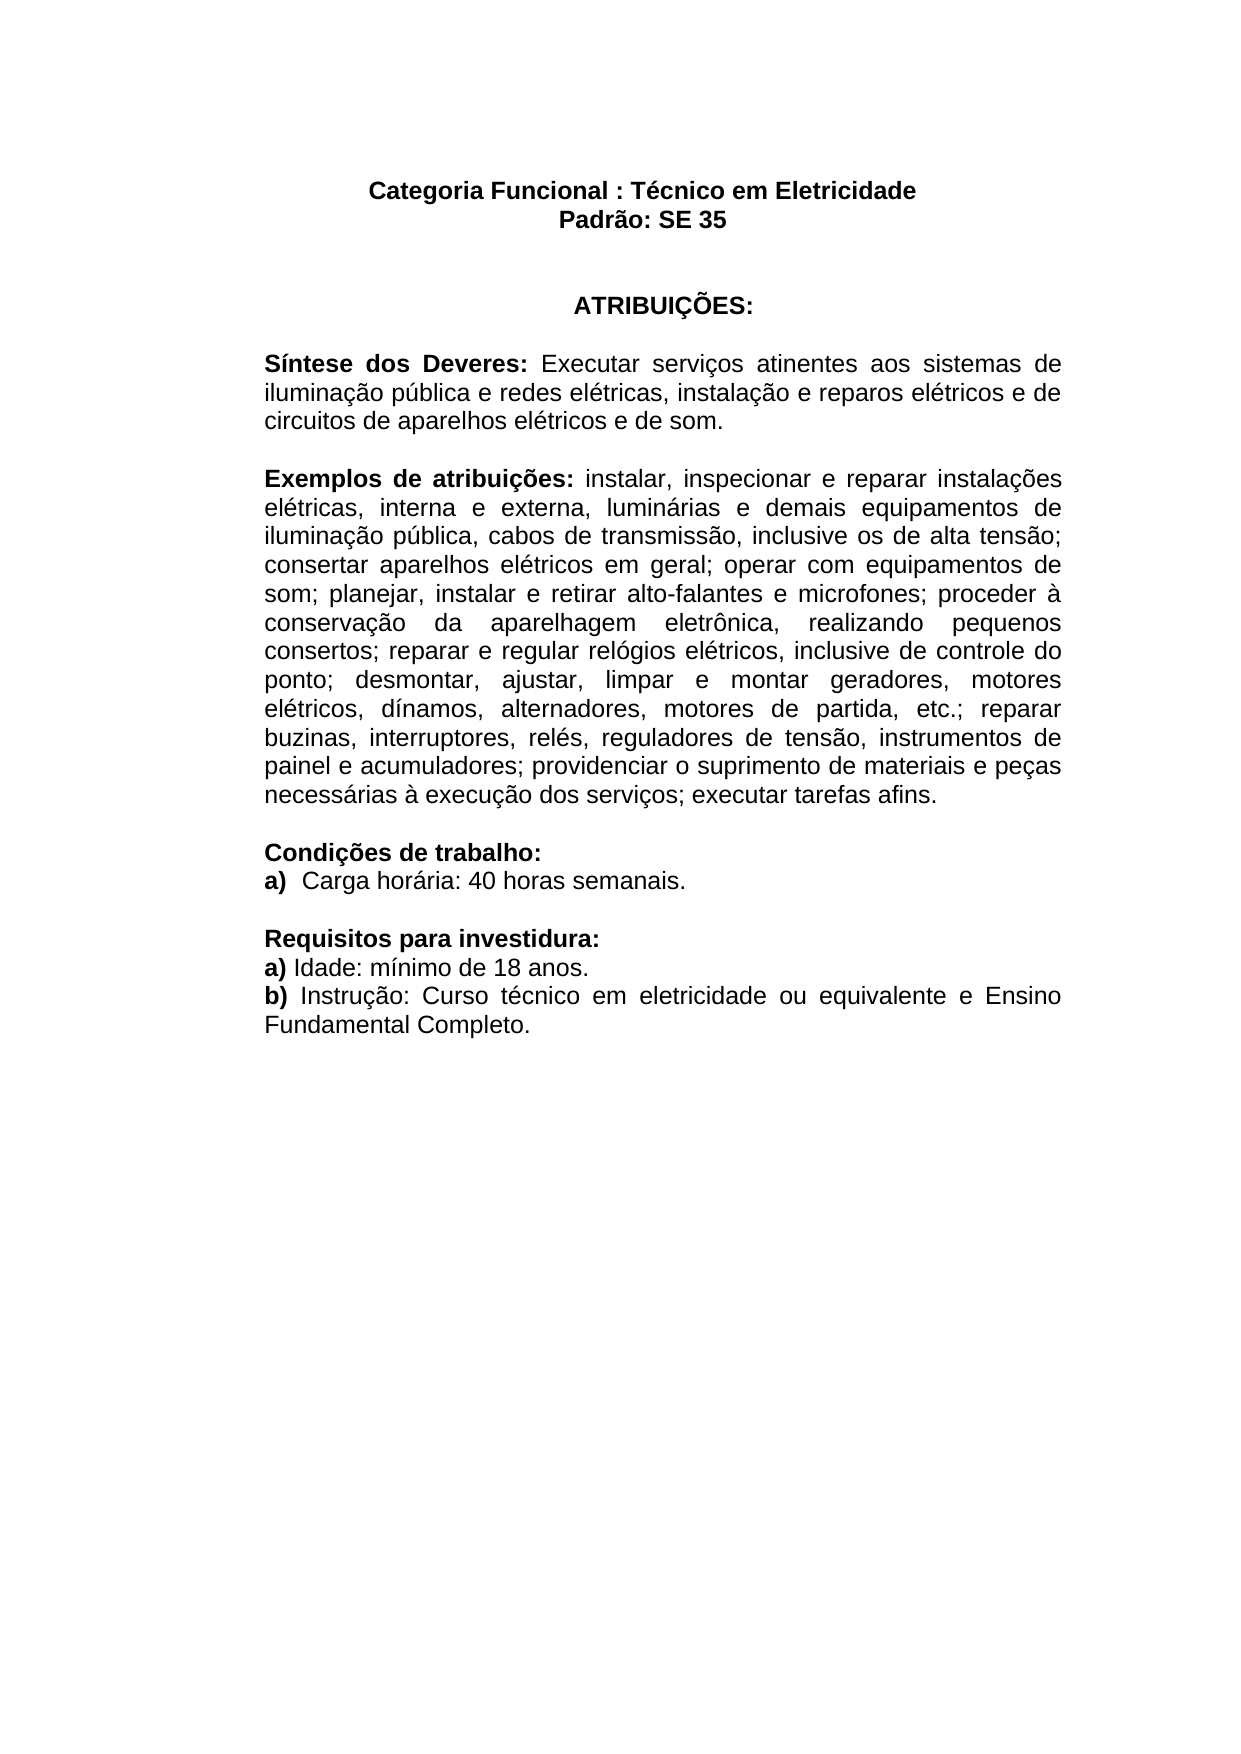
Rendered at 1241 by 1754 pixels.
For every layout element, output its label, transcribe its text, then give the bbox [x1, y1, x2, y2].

text Exemplos de atribuições: instalar, inspecionar e reparar instalações elétricas, interna e externa, luminárias e demais equipamentos de iluminação pública, cabos de transmissão, inclusive os de alta tensão; consertar aparelhos elétricos em geral; operar com equipamentos de som; planejar, instalar e retirar alto-falantes e microfones; proceder à conservação da aparelhagem eletrônica, realizando pequenos consertos; reparar e regular relógios elétricos, inclusive de controle do ponto; desmontar, ajustar, limpar e montar geradores, motores elétricos, dínamos, alternadores, motores de partida, etc.; reparar buzinas, interruptores, relés, reguladores de tensão, instrumentos de painel e acumuladores; providenciar o suprimento de materiais e peças necessárias à execução dos serviços; executar tarefas afins. [264, 464, 1063, 809]
subtitle Categoria Funcional : Técnico em Eletricidade [177, 176, 1063, 205]
text Requisitos para investidura: [264, 924, 1063, 953]
text Síntese dos Deveres: Executar serviços atinentes aos sistemas de iluminação pública e redes elétricas, instalação e reparos elétricos e de circuitos de aparelhos elétricos e de som. [264, 349, 1063, 435]
text b) Instrução: Curso técnico em eletricidade ou equivalente e Ensino Fundamental Completo. [264, 981, 1063, 1039]
text Condições de trabalho: [264, 838, 1063, 866]
subtitle Padrão: SE 35 [177, 205, 1063, 234]
list Carga horária: 40 horas semanais. [264, 866, 1063, 895]
text ATRIBUIÇÕES: [264, 291, 1063, 320]
text a) Idade: mínimo de 18 anos. [264, 953, 1063, 981]
